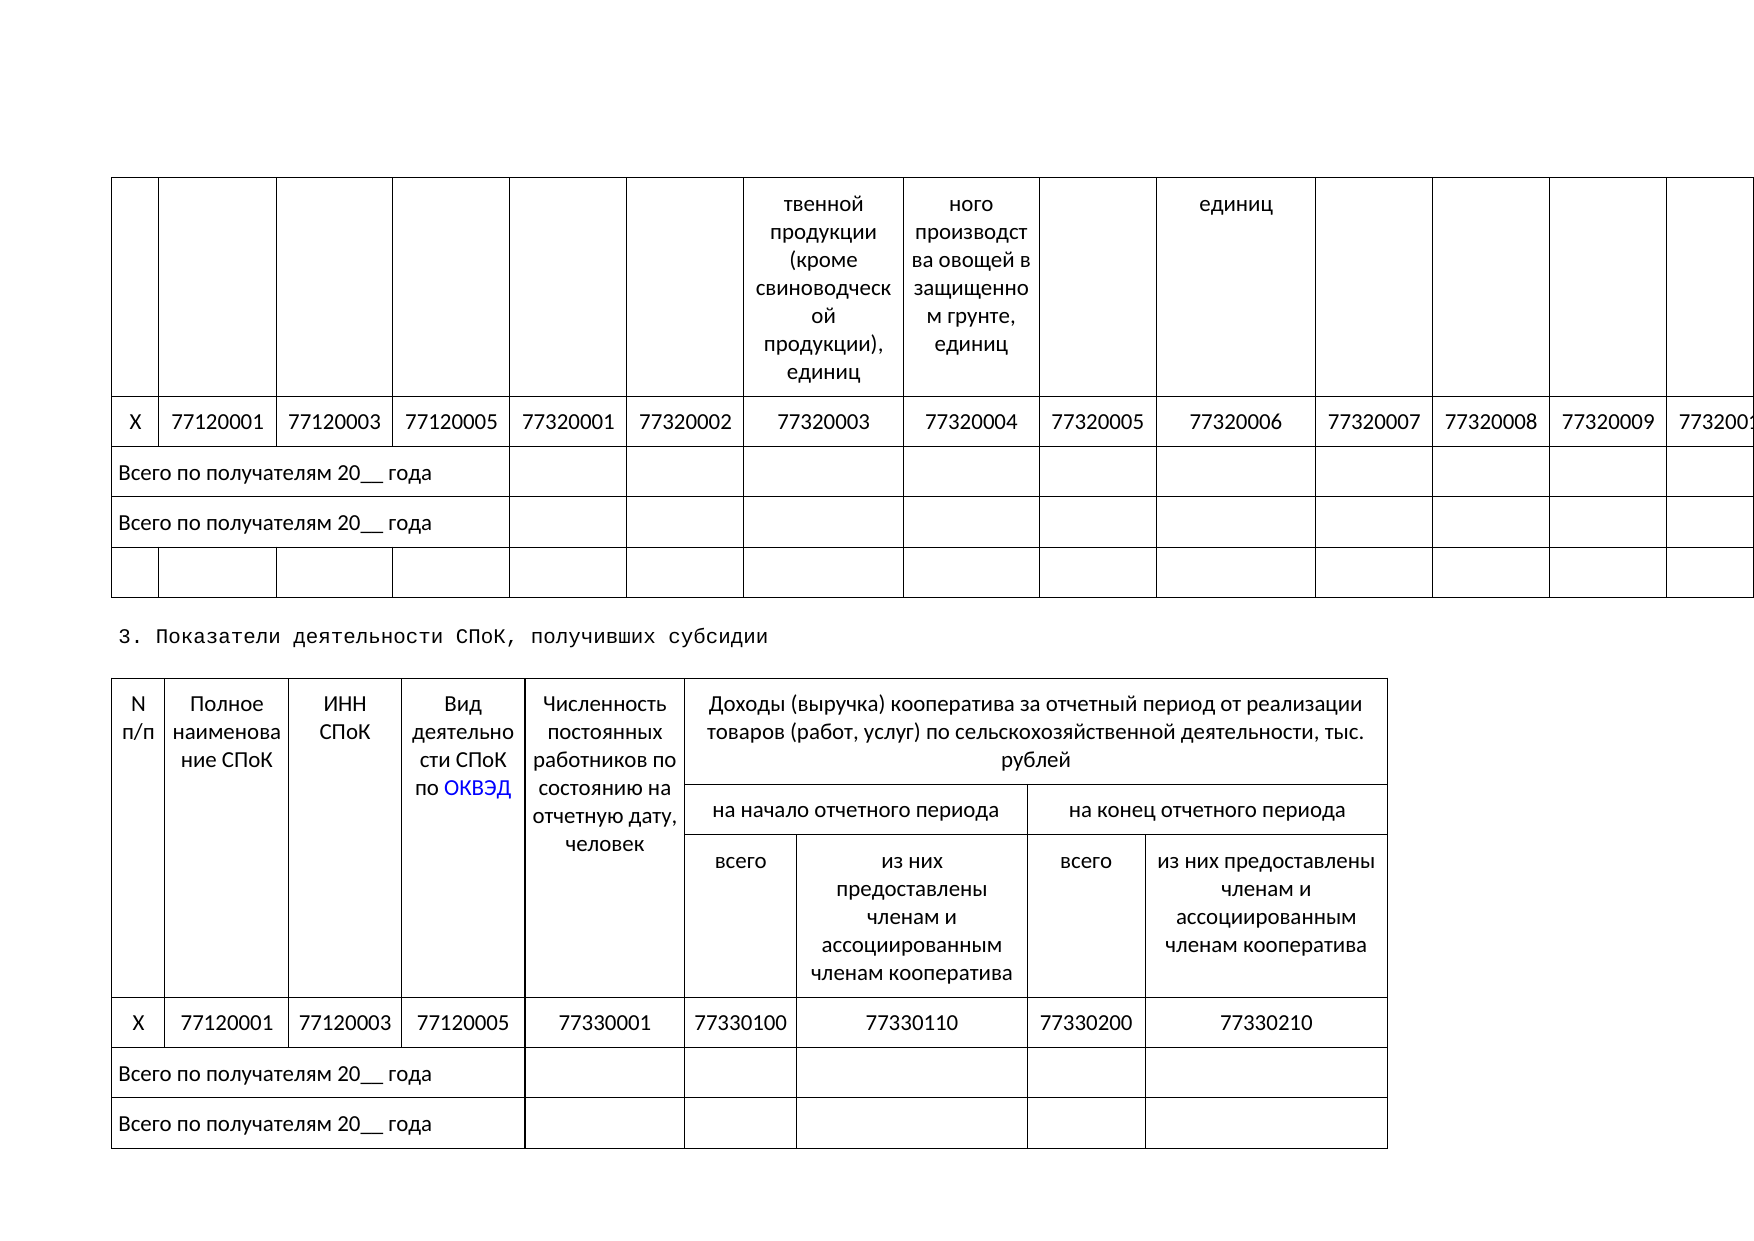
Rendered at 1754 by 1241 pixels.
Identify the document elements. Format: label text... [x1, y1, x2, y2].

table_cell Всего по получателям 20__ года [112, 447, 509, 496]
table_cell 77320006 [1157, 397, 1315, 446]
table_cell всего [685, 835, 796, 997]
table_cell [1316, 447, 1432, 496]
table_cell 77330100 [685, 998, 796, 1047]
table_cell 77120005 [402, 998, 524, 1047]
table_cell 77330001 [526, 998, 684, 1047]
table_cell [510, 497, 626, 547]
table_cell [1028, 1048, 1145, 1097]
table_cell [627, 548, 743, 597]
table_cell [1550, 447, 1666, 496]
table_cell Всего по получателям 20__ года [112, 1098, 524, 1148]
table_cell [1157, 447, 1315, 496]
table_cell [1667, 178, 1753, 396]
table_cell [1433, 497, 1549, 547]
table_header Вид деятельности СПоК по ОКВЭД [402, 679, 524, 997]
table_cell 77320009 [1550, 397, 1666, 446]
table_cell 77120003 [277, 397, 392, 446]
table_cell [510, 548, 626, 597]
table_cell 77320002 [627, 397, 743, 446]
table_cell [1040, 548, 1156, 597]
table_cell [744, 548, 903, 597]
table_cell на начало отчетного периода [685, 785, 1027, 834]
table_cell [904, 497, 1039, 547]
table_cell [1316, 548, 1432, 597]
table_cell 77330200 [1028, 998, 1145, 1047]
table_cell всего [1028, 835, 1145, 997]
table_header Доходы (выручка) кооператива за отчетный период от реализации товаров (работ, услуг) по сельскохозяйственной деятельности, тыс. рублей [685, 679, 1387, 784]
table_cell [277, 548, 392, 597]
table_cell [1667, 497, 1753, 547]
table_cell 77320003 [744, 397, 903, 446]
table_cell 77120005 [393, 397, 509, 446]
table_cell [1157, 497, 1315, 547]
table_cell из них предоставлены членам и ассоциированным членам кооператива [1146, 835, 1387, 997]
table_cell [1550, 178, 1666, 396]
table_cell [1667, 548, 1753, 597]
table_cell [685, 1048, 796, 1097]
table_cell 77320001 [510, 397, 626, 446]
table_cell 77320008 [1433, 397, 1549, 446]
table_cell [1667, 447, 1753, 496]
table_cell [904, 447, 1039, 496]
table_cell [1146, 1098, 1387, 1148]
table_cell Всего по получателям 20__ года [112, 497, 509, 547]
table_cell [685, 1098, 796, 1148]
table_cell [1028, 1098, 1145, 1148]
table_cell [797, 1048, 1027, 1097]
table_cell [627, 497, 743, 547]
table_cell [744, 497, 903, 547]
table_cell [1550, 497, 1666, 547]
text 3. Показатели деятельности СПоК, получивших субсидии [118, 626, 1636, 649]
table_header Численность постоянных работников по состоянию на отчетную дату, человек [526, 679, 684, 997]
table_cell X [112, 998, 164, 1047]
table_header ИНН СПоК [289, 679, 401, 997]
table_header N п/п [112, 679, 164, 997]
table_cell на конец отчетного периода [1028, 785, 1387, 834]
table_cell [393, 548, 509, 597]
table_cell [1146, 1048, 1387, 1097]
table_cell 77320007 [1316, 397, 1432, 446]
table_cell 77320004 [904, 397, 1039, 446]
table_cell [1550, 548, 1666, 597]
table_cell [1040, 497, 1156, 547]
table_cell [112, 548, 158, 597]
table_cell 77330210 [1146, 998, 1387, 1047]
table_cell 77120001 [159, 397, 276, 446]
table_cell 77120001 [165, 998, 288, 1047]
table_cell [159, 548, 276, 597]
table_cell [1040, 447, 1156, 496]
table_cell [904, 548, 1039, 597]
table_cell [1433, 447, 1549, 496]
table_cell 77320005 [1040, 397, 1156, 446]
table_cell [526, 1098, 684, 1148]
table_cell 77120003 [289, 998, 401, 1047]
table_cell [1316, 497, 1432, 547]
table_cell [797, 1098, 1027, 1148]
table_cell 77330110 [797, 998, 1027, 1047]
table_cell [744, 447, 903, 496]
table_cell [627, 447, 743, 496]
table_cell 77320010 [1667, 397, 1753, 446]
table_cell [526, 1048, 684, 1097]
table_cell [1433, 548, 1549, 597]
table_header Полное наименование СПоК [165, 679, 288, 997]
table_cell [1157, 548, 1315, 597]
table_cell из них предоставлены членам и ассоциированным членам кооператива [797, 835, 1027, 997]
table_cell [1433, 178, 1549, 396]
table_cell [510, 447, 626, 496]
table_cell Всего по получателям 20__ года [112, 1048, 524, 1097]
table_cell X [112, 397, 158, 446]
